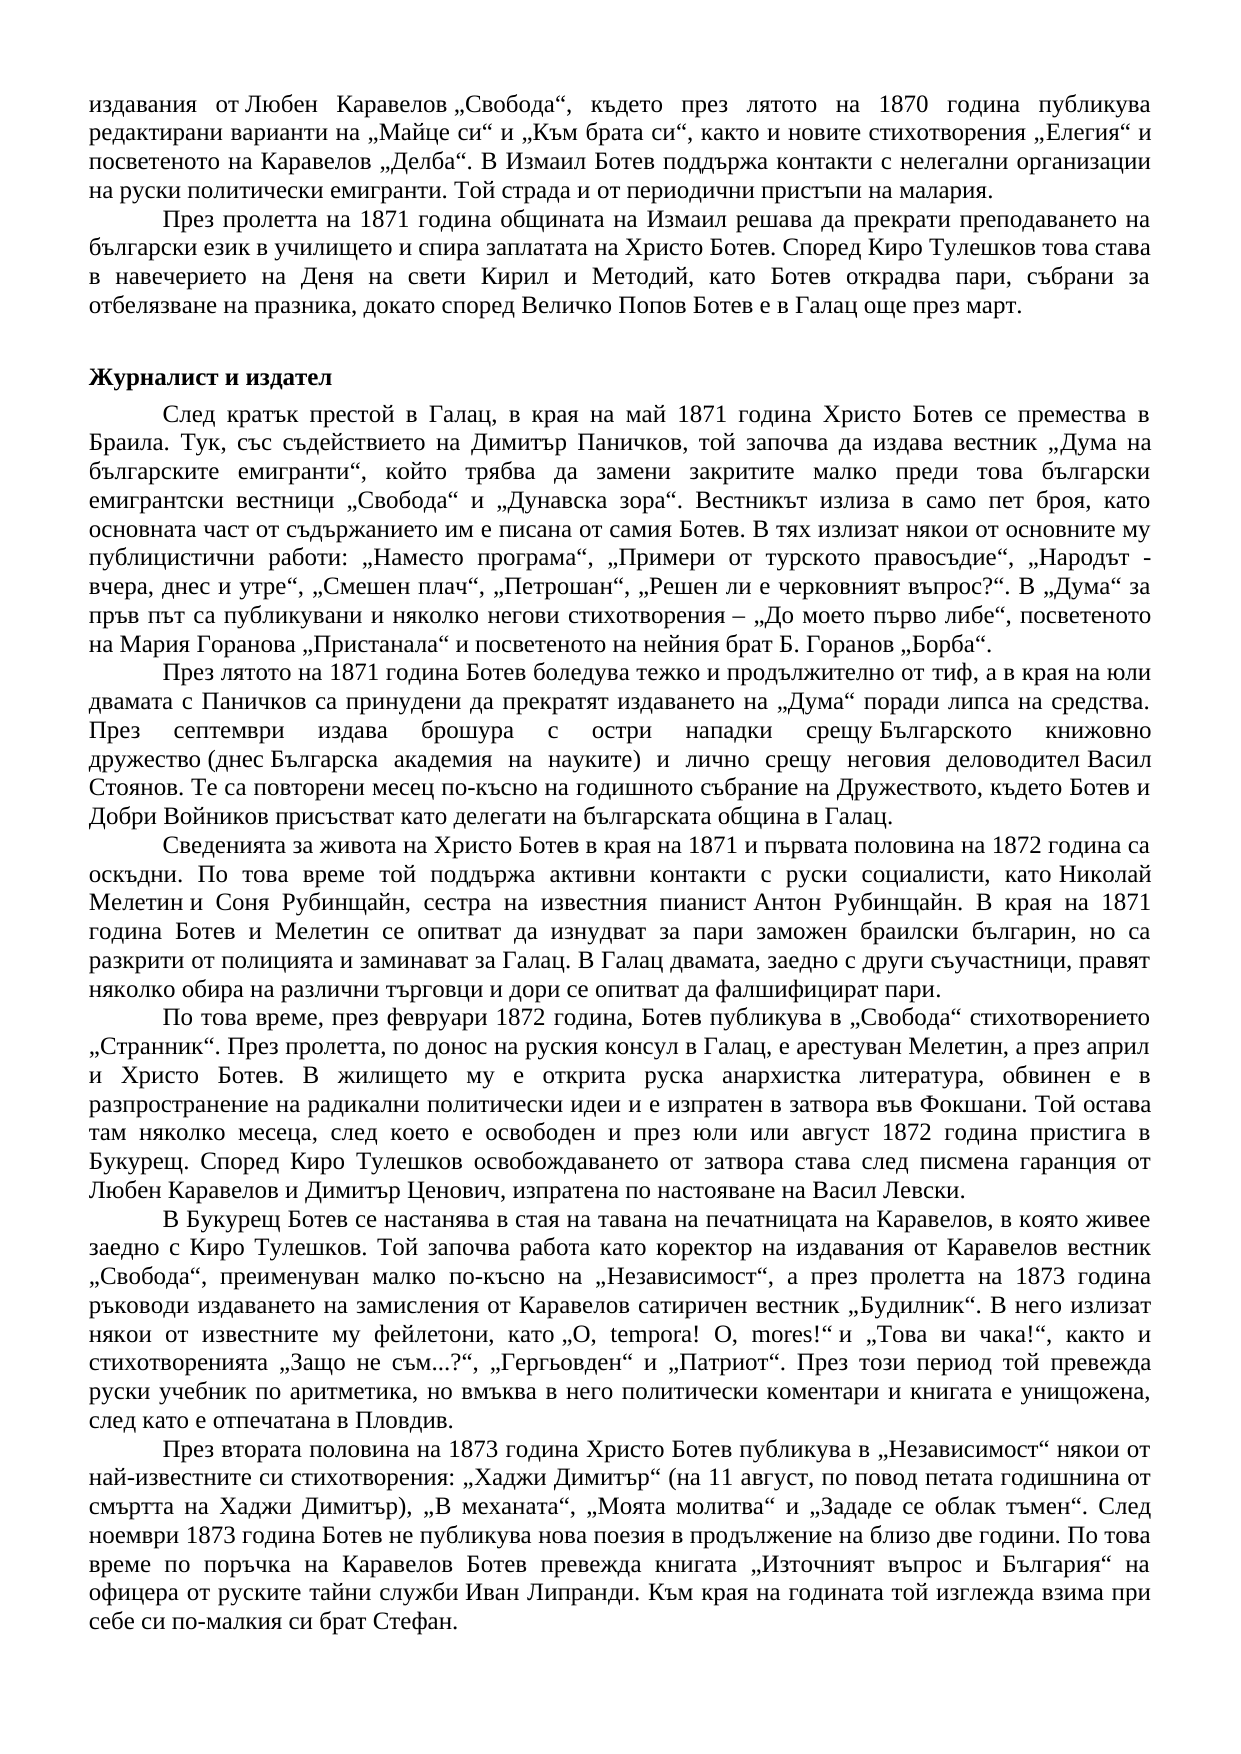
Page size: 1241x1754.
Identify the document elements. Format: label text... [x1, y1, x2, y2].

text През пролетта на 1871 година общината на Измаил решава да прекрати преподаването на български език в училището и спира заплатата на Христо Ботев. Според Киро Тулешков това става в навечерието на Деня на свети Кирил и Методий, като Ботев открадва пари, събрани за отбелязване на празника, докато според Величко Попов Ботев е в Галац още през март. [89, 204, 1152, 319]
text През втората половина на 1873 година Христо Ботев публикува в „Независимост“ някои от най-известните си стихотворения: „Хаджи Димитър“ (на 11 август, по повод петата годишнина от смъртта на Хаджи Димитър), „В механата“, „Моята молитва“ и „Зададе се облак тъмен“. След ноември 1873 година Ботев не публикува нова поезия в продължение на близо две години. По това време по поръчка на Каравелов Ботев превежда книгата „Източният въпрос и България“ на офицера от руските тайни служби Иван Липранди. Към края на годината той изглежда взима при себе си по-малкия си брат Стефан. [89, 1434, 1152, 1635]
text Сведенията за живота на Христо Ботев в края на 1871 и първата половина на 1872 година са оскъдни. По това време той поддържа активни контакти с руски социалисти, като Николай Мелетин и Соня Рубинщайн, сестра на известния пианист Антон Рубинщайн. В края на 1871 година Ботев и Мелетин се опитват да изнудват за пари заможен браилски българин, но са разкрити от полицията и заминават за Галац. В Галац двамата, заедно с други съучастници, правят няколко обира на различни търговци и дори се опитват да фалшифицират пари. [89, 830, 1152, 1002]
text В Букурещ Ботев се настанява в стая на тавана на печатницата на Каравелов, в която живее заедно с Киро Тулешков. Той започва работа като коректор на издавания от Каравелов вестник „Свобода“, преименуван малко по-късно на „Независимост“, а през пролетта на 1873 година ръководи издаването на замисления от Каравелов сатиричен вестник „Будилник“. В него излизат някои от известните му фейлетони, като „O, tempora! O, mores!“ и „Това ви чака!“, както и стихотворенията „Защо не съм...?“, „Гергьовден“ и „Патриот“. През този период той превежда руски учебник по аритметика, но вмъква в него политически коментари и книгата е унищожена, след като е отпечатана в Пловдив. [89, 1204, 1152, 1434]
text След кратък престой в Галац, в края на май 1871 година Христо Ботев се премества в Браила. Тук, със съдействието на Димитър Паничков, той започва да издава вестник „Дума на българските емигранти“, който трябва да замени закритите малко преди това български емигрантски вестници „Свобода“ и „Дунавска зора“. Вестникът излиза в само пет броя, като основната част от съдържанието им е писана от самия Ботев. В тях излизат някои от основните му публицистични работи: „Наместо програма“, „Примери от турското правосъдие“, „Народът - вчера, днес и утре“, „Смешен плач“, „Петрошан“, „Решен ли е черковният въпрос?“. В „Дума“ за пръв път са публикувани и няколко негови стихотворения – „До моето първо либе“, посветеното на Мария Горанова „Пристанала“ и посветеното на нейния брат Б. Горанов „Борба“. [89, 399, 1152, 657]
text Журналист и издател [89, 362, 1152, 391]
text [89, 89, 1152, 204]
text През лятото на 1871 година Ботев боледува тежко и продължително от тиф, а в края на юли двамата с Паничков са принудени да прекратят издаването на „Дума“ поради липса на средства. През септември издава брошура с остри нападки срещу Българското книжовно дружество (днес Българска академия на науките) и лично срещу неговия деловодител Васил Стоянов. Те са повторени месец по-късно на годишното събрание на Дружеството, където Ботев и Добри Войников присъстват като делегати на българската община в Галац. [89, 657, 1152, 830]
text По това време, през февруари 1872 година, Ботев публикува в „Свобода“ стихотворението „Странник“. През пролетта, по донос на руския консул в Галац, е арестуван Мелетин, а през април и Христо Ботев. В жилището му е открита руска анархистка литература, обвинен е в разпространение на радикални политически идеи и е изпратен в затвора във Фокшани. Той остава там няколко месеца, след което е освободен и през юли или август 1872 година пристига в Букурещ. Според Киро Тулешков освобождаването от затвора става след писмена гаранция от Любен Каравелов и Димитър Ценович, изпратена по настояване на Васил Левски. [89, 1002, 1152, 1204]
